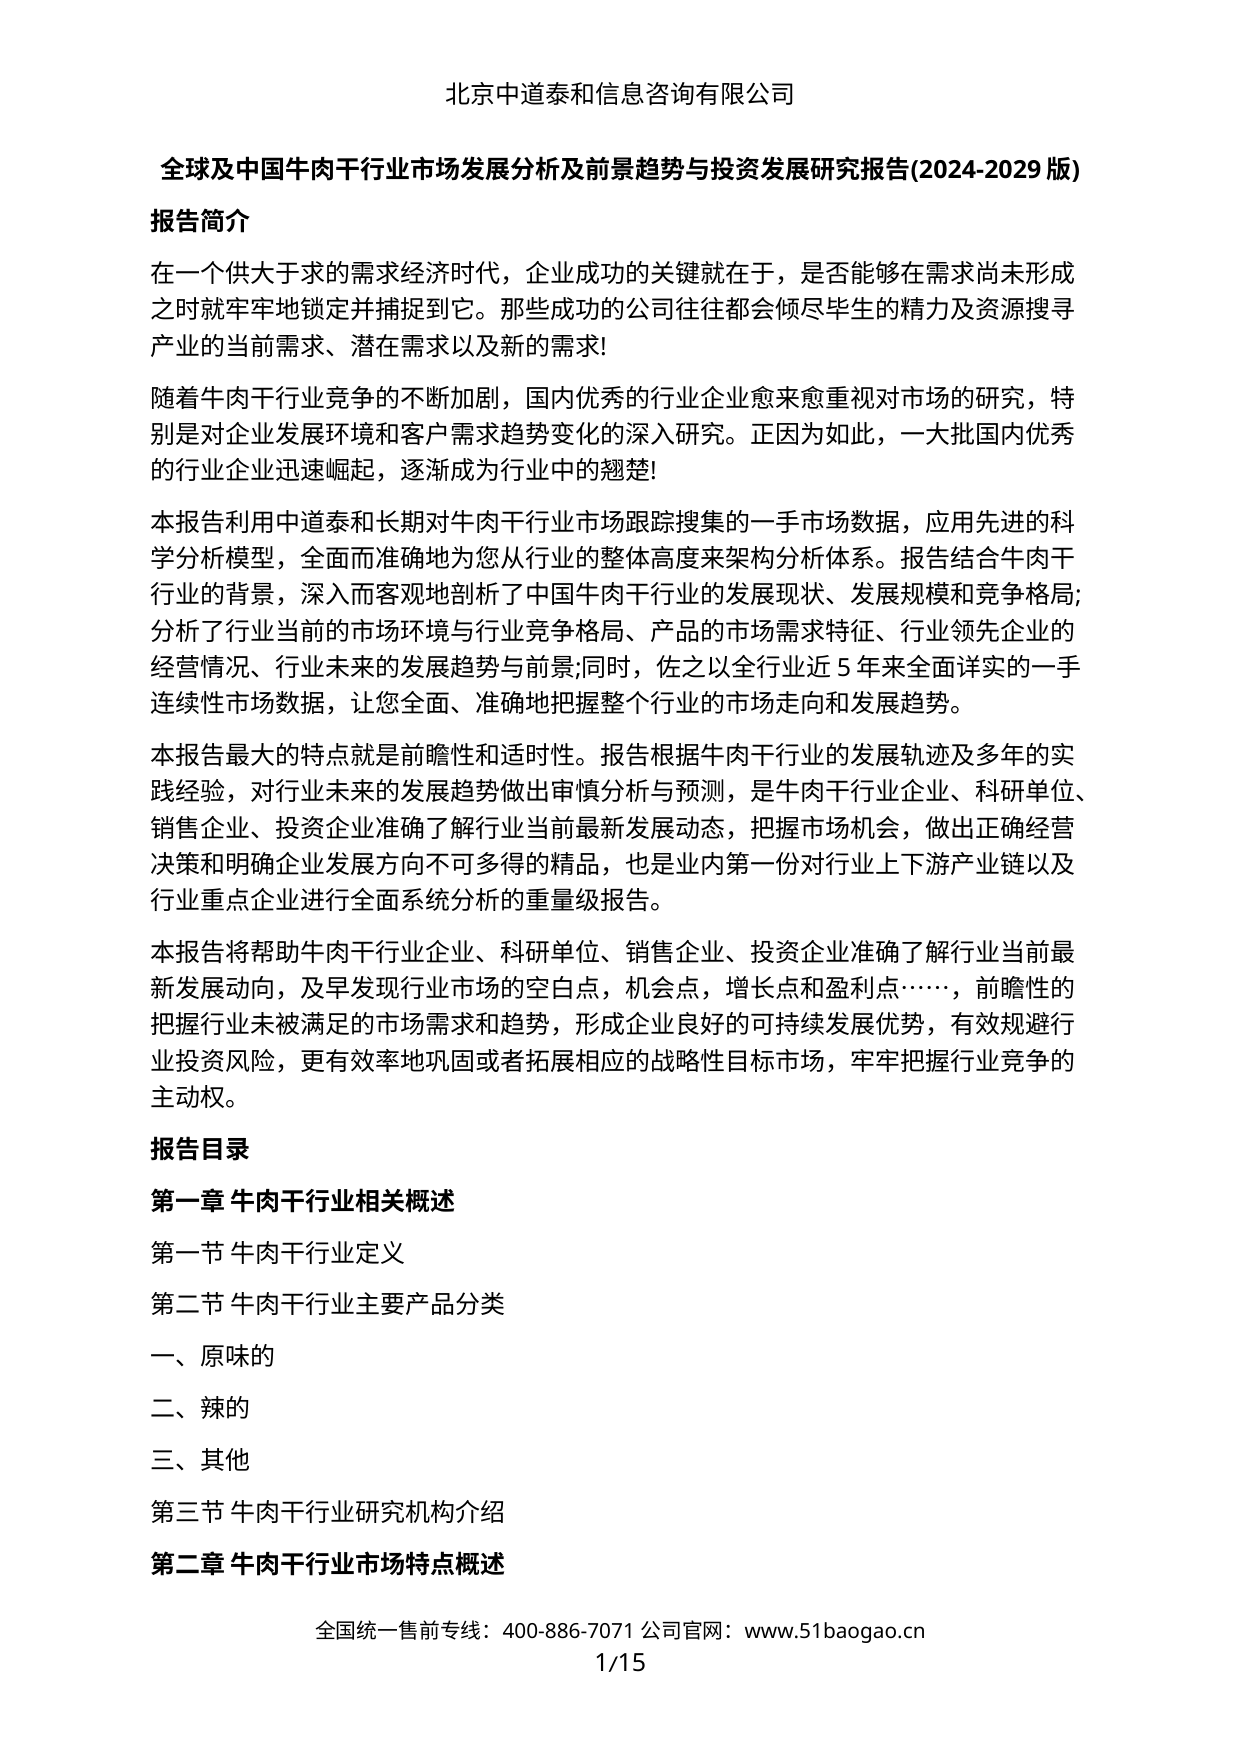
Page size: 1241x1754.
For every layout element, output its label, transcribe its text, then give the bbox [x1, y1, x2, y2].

text 第一节 牛肉干行业定义 [150, 1233, 1090, 1269]
text 报告简介 [150, 202, 1090, 238]
text 第二节 牛肉干行业主要产品分类 [150, 1285, 1090, 1321]
text 第二章 牛肉干行业市场特点概述 [150, 1544, 1090, 1581]
text 本报告将帮助牛肉干行业企业、科研单位、销售企业、投资企业准确了解行业当前最新发展动向，及早发现行业市场的空白点，机会点，增长点和盈利点……，前瞻性的把握行业未被满足的市场需求和趋势，形成企业良好的可持续发展优势，有效规避行业投资风险，更有效率地巩固或者拓展相应的战略性目标市场，牢牢把握行业竞争的主动权。 [150, 932, 1090, 1114]
text 在一个供大于求的需求经济时代，企业成功的关键就在于，是否能够在需求尚未形成之时就牢牢地锁定并捕捉到它。那些成功的公司往往都会倾尽毕生的精力及资源搜寻产业的当前需求、潜在需求以及新的需求! [150, 254, 1090, 362]
text 本报告最大的特点就是前瞻性和适时性。报告根据牛肉干行业的发展轨迹及多年的实践经验，对行业未来的发展趋势做出审慎分析与预测，是牛肉干行业企业、科研单位、销售企业、投资企业准确了解行业当前最新发展动态，把握市场机会，做出正确经营决策和明确企业发展方向不可多得的精品，也是业内第一份对行业上下游产业链以及行业重点企业进行全面系统分析的重量级报告。 [150, 736, 1090, 917]
text 第一章 牛肉干行业相关概述 [150, 1181, 1090, 1217]
text 一、原味的 [150, 1337, 1090, 1373]
text 全球及中国牛肉干行业市场发展分析及前景趋势与投资发展研究报告(2024-2029版) [150, 150, 1090, 186]
text 本报告利用中道泰和长期对牛肉干行业市场跟踪搜集的一手市场数据，应用先进的科学分析模型，全面而准确地为您从行业的整体高度来架构分析体系。报告结合牛肉干行业的背景，深入而客观地剖析了中国牛肉干行业的发展现状、发展规模和竞争格局;分析了行业当前的市场环境与行业竞争格局、产品的市场需求特征、行业领先企业的经营情况、行业未来的发展趋势与前景;同时，佐之以全行业近5年来全面详实的一手连续性市场数据，让您全面、准确地把握整个行业的市场走向和发展趋势。 [150, 502, 1090, 720]
text 随着牛肉干行业竞争的不断加剧，国内优秀的行业企业愈来愈重视对市场的研究，特别是对企业发展环境和客户需求趋势变化的深入研究。正因为如此，一大批国内优秀的行业企业迅速崛起，逐渐成为行业中的翘楚! [150, 378, 1090, 487]
text 第三节 牛肉干行业研究机构介绍 [150, 1492, 1090, 1529]
text 报告目录 [150, 1129, 1090, 1166]
text 三、其他 [150, 1441, 1090, 1477]
text 二、辣的 [150, 1389, 1090, 1425]
